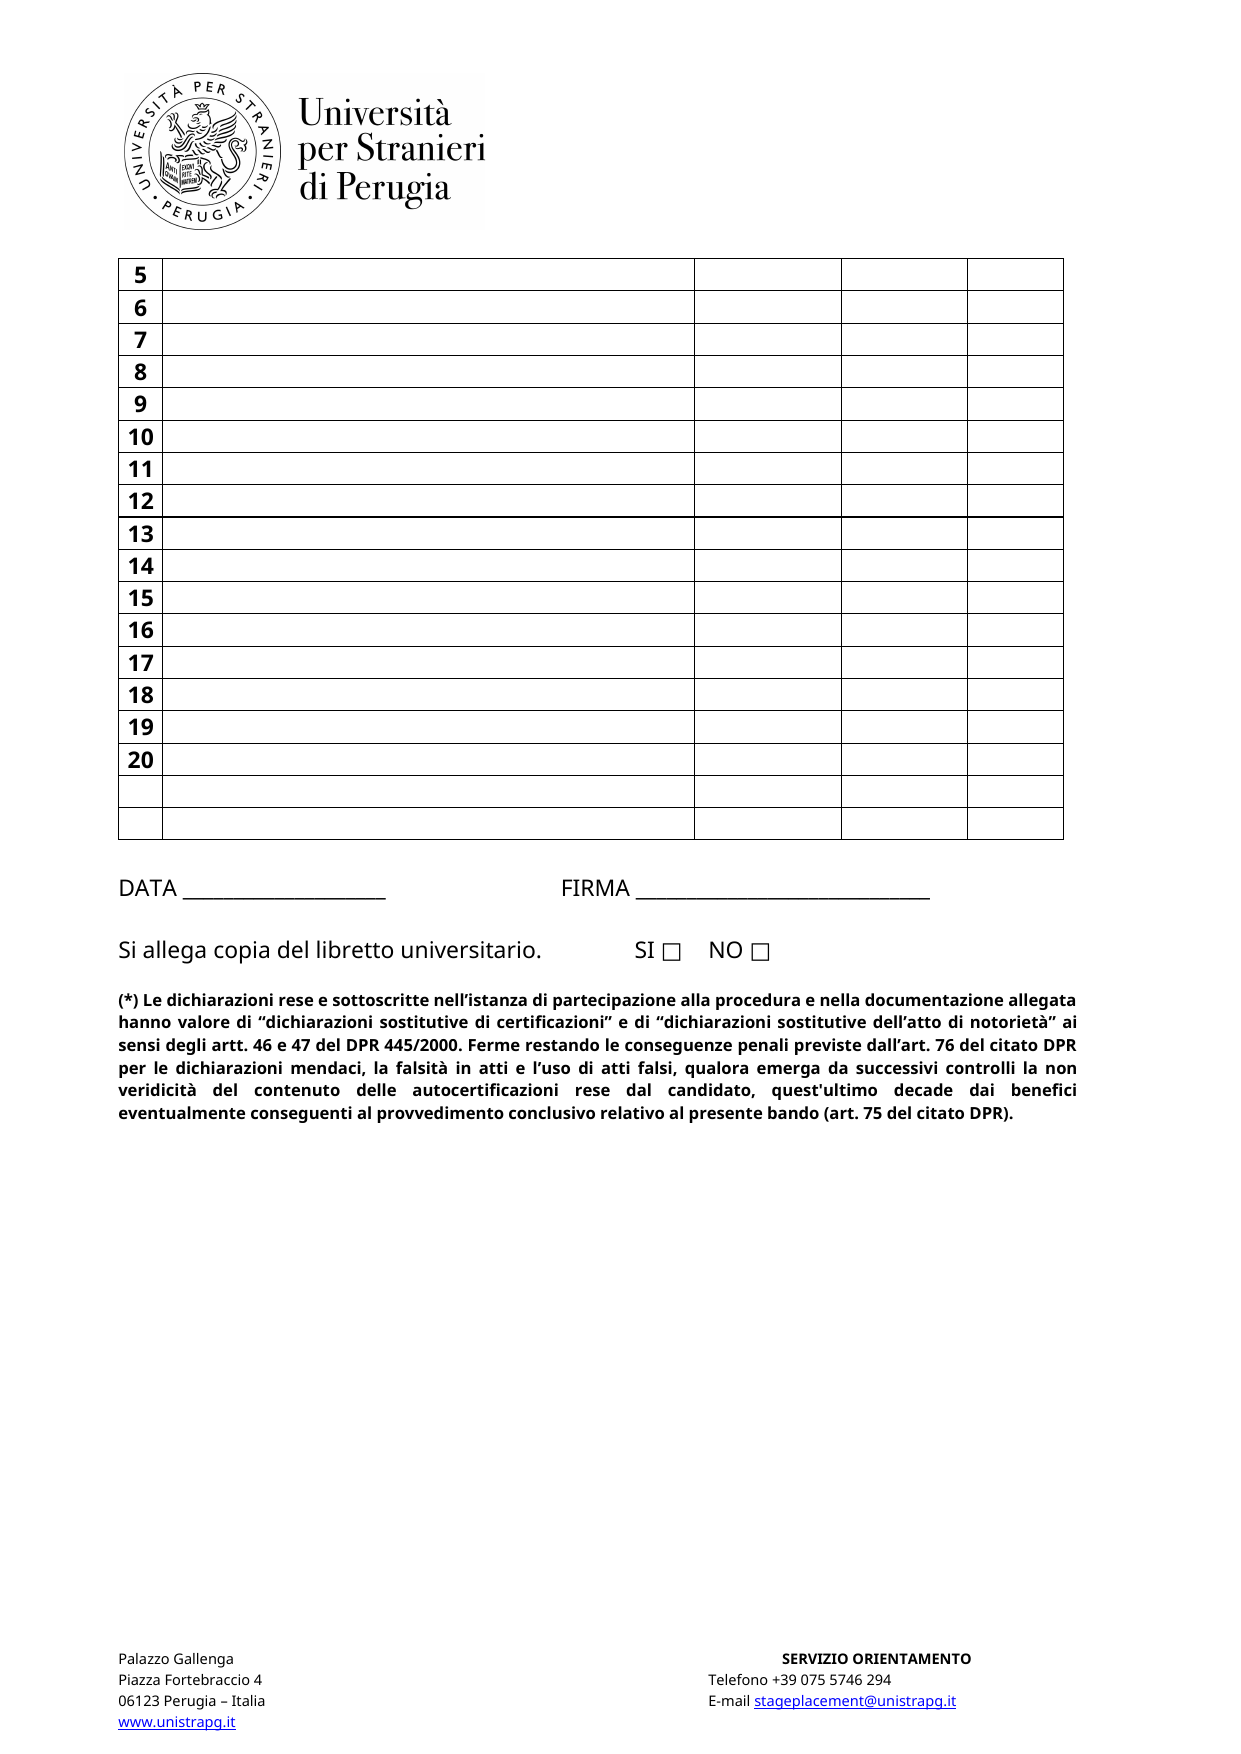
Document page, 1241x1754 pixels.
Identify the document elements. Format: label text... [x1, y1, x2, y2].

table_cell 6 [119, 291, 162, 323]
table_cell [695, 388, 841, 419]
table_cell 20 [119, 744, 162, 775]
table_cell 13 [119, 518, 162, 549]
text Si allega copia del libretto universitario. SI □ NO □ [118, 934, 1078, 965]
table_cell [695, 356, 841, 387]
table_cell [695, 647, 841, 678]
table_cell [968, 453, 1063, 484]
table_cell [968, 711, 1063, 742]
table_cell [119, 776, 162, 807]
table_cell [695, 291, 841, 323]
table_cell 10 [119, 421, 162, 452]
table_cell 8 [119, 356, 162, 387]
table_cell [695, 744, 841, 775]
table_cell [842, 550, 967, 581]
table_cell [695, 776, 841, 807]
table_cell [695, 808, 841, 839]
table_cell [695, 259, 841, 290]
table_cell [968, 291, 1063, 323]
table_cell [842, 388, 967, 419]
table_cell [968, 550, 1063, 581]
table_cell 11 [119, 453, 162, 484]
table_cell [842, 679, 967, 710]
table_cell [968, 259, 1063, 290]
table_cell [163, 259, 694, 290]
table_cell [163, 776, 694, 807]
table_cell [695, 518, 841, 549]
table_cell [695, 421, 841, 452]
text DATA ____________________ FIRMA _____________________________ [118, 872, 1078, 903]
table_cell [968, 647, 1063, 678]
table_cell [163, 550, 694, 581]
table_cell [163, 291, 694, 323]
table_cell 5 [119, 259, 162, 290]
table_cell 9 [119, 388, 162, 419]
table_cell [842, 647, 967, 678]
table_cell [695, 324, 841, 355]
table_cell 16 [119, 614, 162, 646]
table_cell [163, 647, 694, 678]
table_cell [968, 808, 1063, 839]
table_cell [163, 388, 694, 419]
table_cell 14 [119, 550, 162, 581]
text hanno valore di “dichiarazioni sostitutive di certificazioni” e di “dichiarazioni sostitutive dell’atto di notorietà” ai sensi degli artt. 46 e 47 del DPR 445/2000. Ferme restando le conseguenze penali previste dall’art. 76 del citato DPR per le dichiarazioni mendaci, la falsità in atti e l’uso di atti falsi, qualora emerga da successivi controlli la non veridicità del contenuto delle autocertificazioni rese dal candidato, quest'ultimo decade dai benefici eventualmente conseguenti al provvedimento conclusivo relativo al presente bando (art. 75 del citato DPR). [118, 1011, 1078, 1124]
table_cell [968, 679, 1063, 710]
table_cell 17 [119, 647, 162, 678]
table_cell [968, 744, 1063, 775]
table_cell [842, 711, 967, 742]
table_cell [842, 776, 967, 807]
table_cell [968, 388, 1063, 419]
table_cell [968, 356, 1063, 387]
table_cell [842, 259, 967, 290]
table_cell [163, 453, 694, 484]
table_cell [163, 582, 694, 613]
table_cell [842, 808, 967, 839]
table_cell [163, 711, 694, 742]
table_cell 18 [119, 679, 162, 710]
table_cell [163, 356, 694, 387]
table_cell [968, 582, 1063, 613]
table_cell [842, 421, 967, 452]
table_cell [968, 614, 1063, 646]
table_cell [842, 324, 967, 355]
table_cell [163, 808, 694, 839]
text (*) Le dichiarazioni rese e sottoscritte nell’istanza di partecipazione alla procedura e nella documentazione allegata [118, 988, 1078, 1011]
table_cell [842, 453, 967, 484]
table_cell [695, 550, 841, 581]
table_cell [695, 453, 841, 484]
picture [124, 73, 486, 230]
table_cell [163, 518, 694, 549]
table_cell [968, 324, 1063, 355]
table_cell [119, 808, 162, 839]
table_cell 7 [119, 324, 162, 355]
table_cell [842, 518, 967, 549]
table_cell [163, 614, 694, 646]
table_cell [842, 744, 967, 775]
table_cell [163, 421, 694, 452]
table_cell [695, 582, 841, 613]
table_cell [842, 582, 967, 613]
table_cell [163, 744, 694, 775]
table_cell [163, 679, 694, 710]
table_cell 19 [119, 711, 162, 742]
table_cell [163, 324, 694, 355]
table_cell [842, 356, 967, 387]
table_cell [695, 485, 841, 516]
table_cell [163, 485, 694, 516]
table_cell 12 [119, 485, 162, 516]
table_cell [968, 776, 1063, 807]
table_cell [968, 485, 1063, 516]
table_cell [968, 421, 1063, 452]
table_cell [695, 614, 841, 646]
table_cell [842, 614, 967, 646]
table_cell [695, 679, 841, 710]
table_cell 15 [119, 582, 162, 613]
table_cell [842, 485, 967, 516]
table_cell [842, 291, 967, 323]
table_cell [695, 711, 841, 742]
table_cell [968, 518, 1063, 549]
